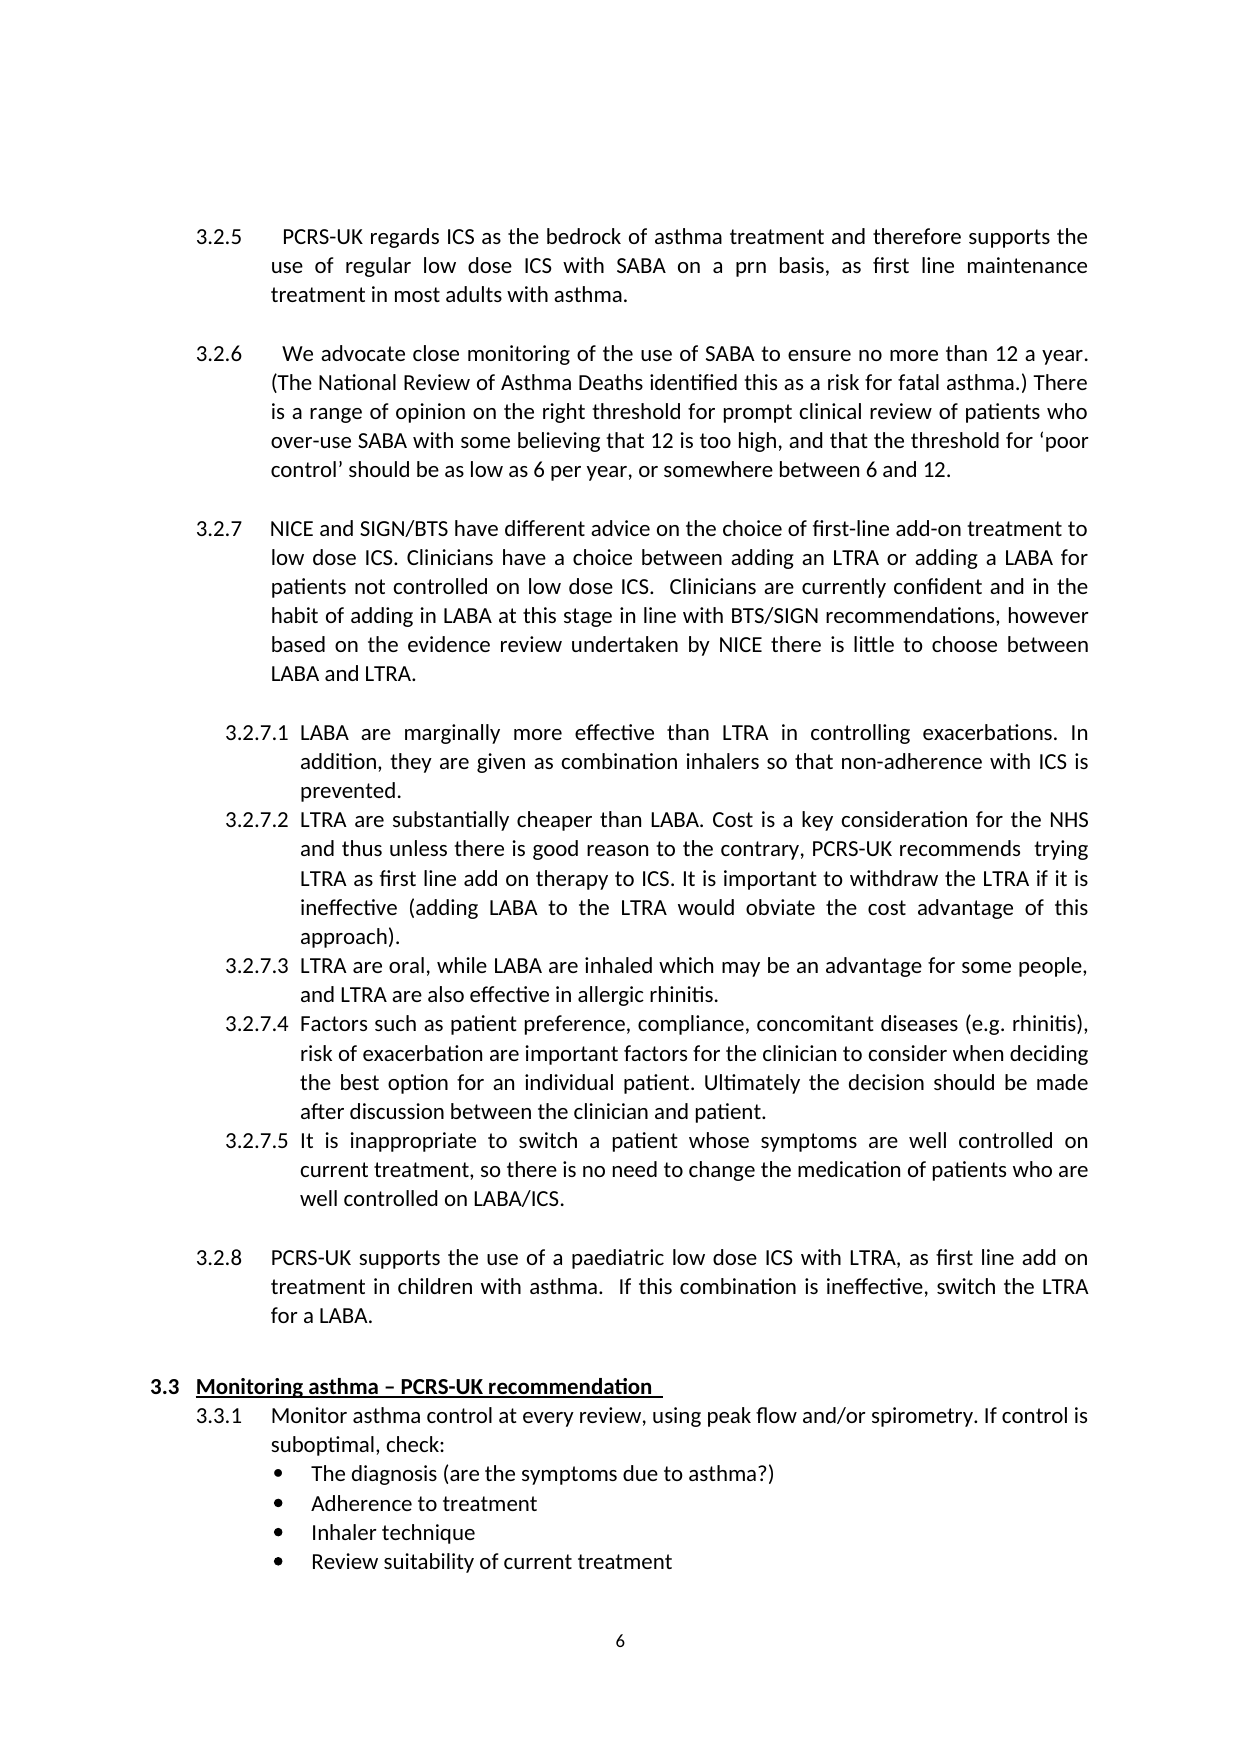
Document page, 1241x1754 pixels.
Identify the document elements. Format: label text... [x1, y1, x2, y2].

list Monitoring asthma – PCRS-UK recommendation [150, 1371, 1090, 1400]
list 3.2.7.2 LTRA are substantially cheaper than LABA. Cost is a key consideration for the NHS and thus unless there is good reason to the contrary, PCRS-UK recommends trying LTRA as first line add on therapy to ICS. It is important to withdraw the LTRA if it is ineffective (adding LABA to the LTRA would obviate the cost advantage of this approach). [225, 804, 1090, 950]
list The diagnosis (are the symptoms due to asthma?) [274, 1458, 1090, 1487]
list Adherence to treatment [274, 1487, 1090, 1517]
list 3.2.8 PCRS-UK supports the use of a paediatric low dose ICS with LTRA, as first line add on treatment in children with asthma. If this combination is ineffective, switch the LTRA for a LABA. [196, 1242, 1090, 1329]
list 3.2.7.5 It is inappropriate to switch a patient whose symptoms are well controlled on current treatment, so there is no need to change the medication of patients who are well controlled on LABA/ICS. [225, 1125, 1090, 1212]
list 3.3.1 Monitor asthma control at every review, using peak flow and/or spirometry. If control is suboptimal, check: [196, 1400, 1090, 1458]
list Review suitability of current treatment [274, 1546, 1090, 1575]
list Inhaler technique [274, 1517, 1090, 1546]
list 3.2.7.3 LTRA are oral, while LABA are inhaled which may be an advantage for some people, and LTRA are also effective in allergic rhinitis. [225, 950, 1090, 1008]
list 3.2.5 PCRS-UK regards ICS as the bedrock of asthma treatment and therefore supports the use of regular low dose ICS with SABA on a prn basis, as first line maintenance treatment in most adults with asthma. [196, 221, 1090, 308]
list 3.2.6 We advocate close monitoring of the use of SABA to ensure no more than 12 a year. (The National Review of Asthma Deaths identified this as a risk for fatal asthma.) There is a range of opinion on the right threshold for prompt clinical review of patients who over-use SABA with some believing that 12 is too high, and that the threshold for ‘poor control’ should be as low as 6 per year, or somewhere between 6 and 12. [196, 337, 1090, 483]
list 3.2.7 NICE and SIGN/BTS have different advice on the choice of first-line add-on treatment to low dose ICS. Clinicians have a choice between adding an LTRA or adding a LABA for patients not controlled on low dose ICS. Clinicians are currently confident and in the habit of adding in LABA at this stage in line with BTS/SIGN recommendations, however based on the evidence review undertaken by NICE there is little to choose between LABA and LTRA. [196, 512, 1090, 687]
list 3.2.7.1 LABA are marginally more effective than LTRA in controlling exacerbations. In addition, they are given as combination inhalers so that non-adherence with ICS is prevented. [225, 717, 1090, 804]
list 3.2.7.4 Factors such as patient preference, compliance, concomitant diseases (e.g. rhinitis), risk of exacerbation are important factors for the clinician to consider when deciding the best option for an individual patient. Ultimately the decision should be made after discussion between the clinician and patient. [225, 1008, 1090, 1125]
